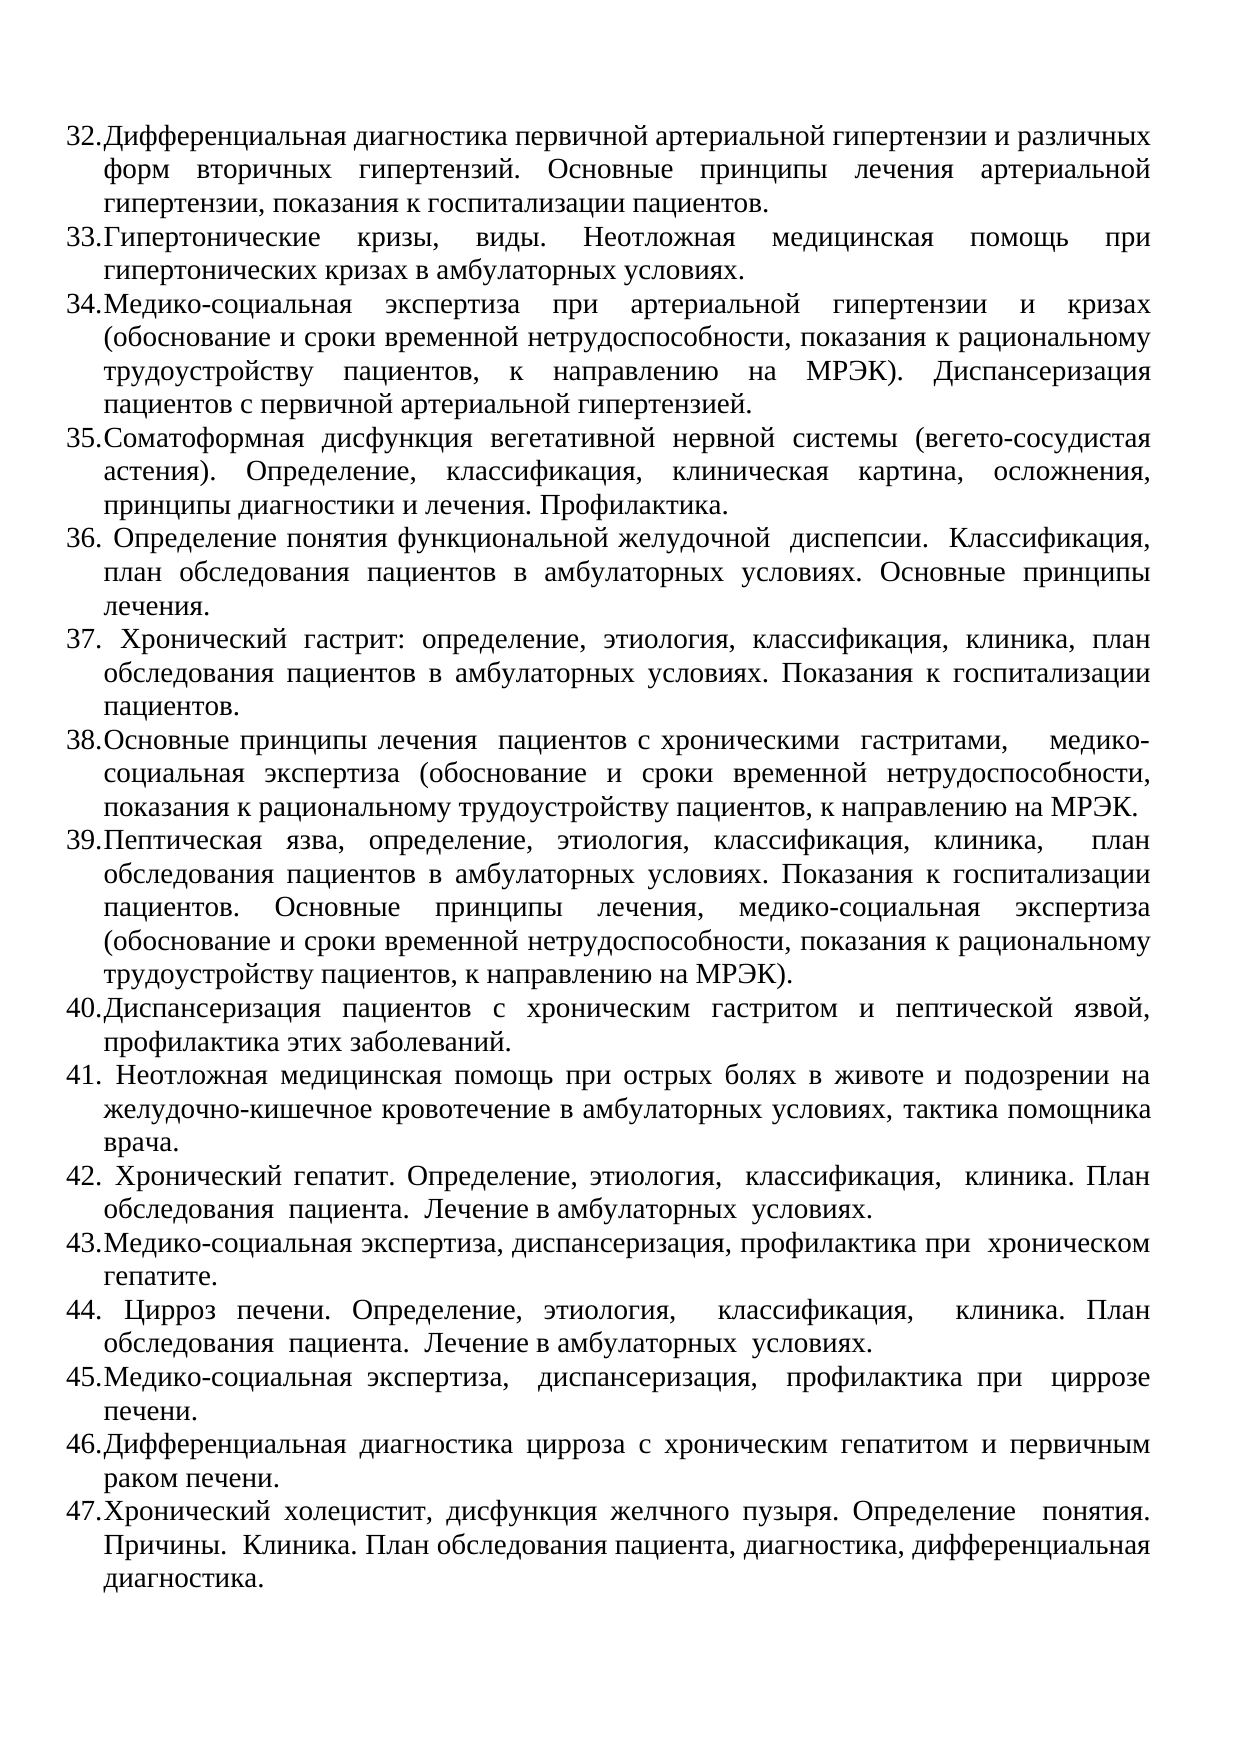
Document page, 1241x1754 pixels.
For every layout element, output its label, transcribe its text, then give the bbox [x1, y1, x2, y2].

list Дифференциальная диагностика первичной артериальной гипертензии и различных форм вторичных гипертензий. Основные принципы лечения артериальной гипертензии, показания к госпитализации пациентов. [66, 118, 1152, 219]
list Неотложная медицинская помощь при острых болях в животе и подозрении на желудочно-кишечное кровотечение в амбулаторных условиях, тактика помощника врача. [66, 1057, 1152, 1158]
list Медико-социальная экспертиза, диспансеризация, профилактика при хроническом гепатите. [66, 1225, 1152, 1292]
list Хронический гастрит: определение, этиология, классификация, клиника, план обследования пациентов в амбулаторных условиях. Показания к госпитализации пациентов. [66, 621, 1152, 722]
list Пептическая язва, определение, этиология, классификация, клиника, план обследования пациентов в амбулаторных условиях. Показания к госпитализации пациентов. Основные принципы лечения, медико-социальная экспертиза (обоснование и сроки временной нетрудоспособности, показания к рациональному трудоустройству пациентов, к направлению на МРЭК). [66, 822, 1152, 990]
list Диспансеризация пациентов с хроническим гастритом и пептической язвой, профилактика этих заболеваний. [66, 990, 1152, 1057]
list Основные принципы лечения пациентов с хроническими гастритами, медико-социальная экспертиза (обоснование и сроки временной нетрудоспособности, показания к рациональному трудоустройству пациентов, к направлению на МРЭК. [66, 722, 1152, 822]
list Определение понятия функциональной желудочной диспепсии. Классификация, план обследования пациентов в амбулаторных условиях. Основные принципы лечения. [66, 521, 1152, 621]
list Соматоформная дисфункция вегетативной нервной системы (вегето-сосудистая астения). Определение, классификация, клиническая картина, осложнения, принципы диагностики и лечения. Профилактика. [66, 420, 1152, 521]
list Дифференциальная диагностика цирроза с хроническим гепатитом и первичным раком печени. [66, 1426, 1152, 1493]
list Медико-социальная экспертиза, диспансеризация, профилактика при циррозе печени. [66, 1359, 1152, 1426]
list Хронический холецистит, дисфункция желчного пузыря. Определение понятия. Причины. Клиника. План обследования пациента, диагностика, дифференциальная диагностика. [66, 1493, 1152, 1594]
list Хронический гепатит. Определение, этиология, классификация, клиника. План обследования пациента. Лечение в амбулаторных условиях. [66, 1158, 1152, 1225]
list Гипертонические кризы, виды. Неотложная медицинская помощь при гипертонических кризах в амбулаторных условиях. [66, 219, 1152, 286]
list Цирроз печени. Определение, этиология, классификация, клиника. План обследования пациента. Лечение в амбулаторных условиях. [66, 1292, 1152, 1359]
list Медико-социальная экспертиза при артериальной гипертензии и кризах (обоснование и сроки временной нетрудоспособности, показания к рациональному трудоустройству пациентов, к направлению на МРЭК). Диспансеризация пациентов с первичной артериальной гипертензией. [66, 286, 1152, 420]
